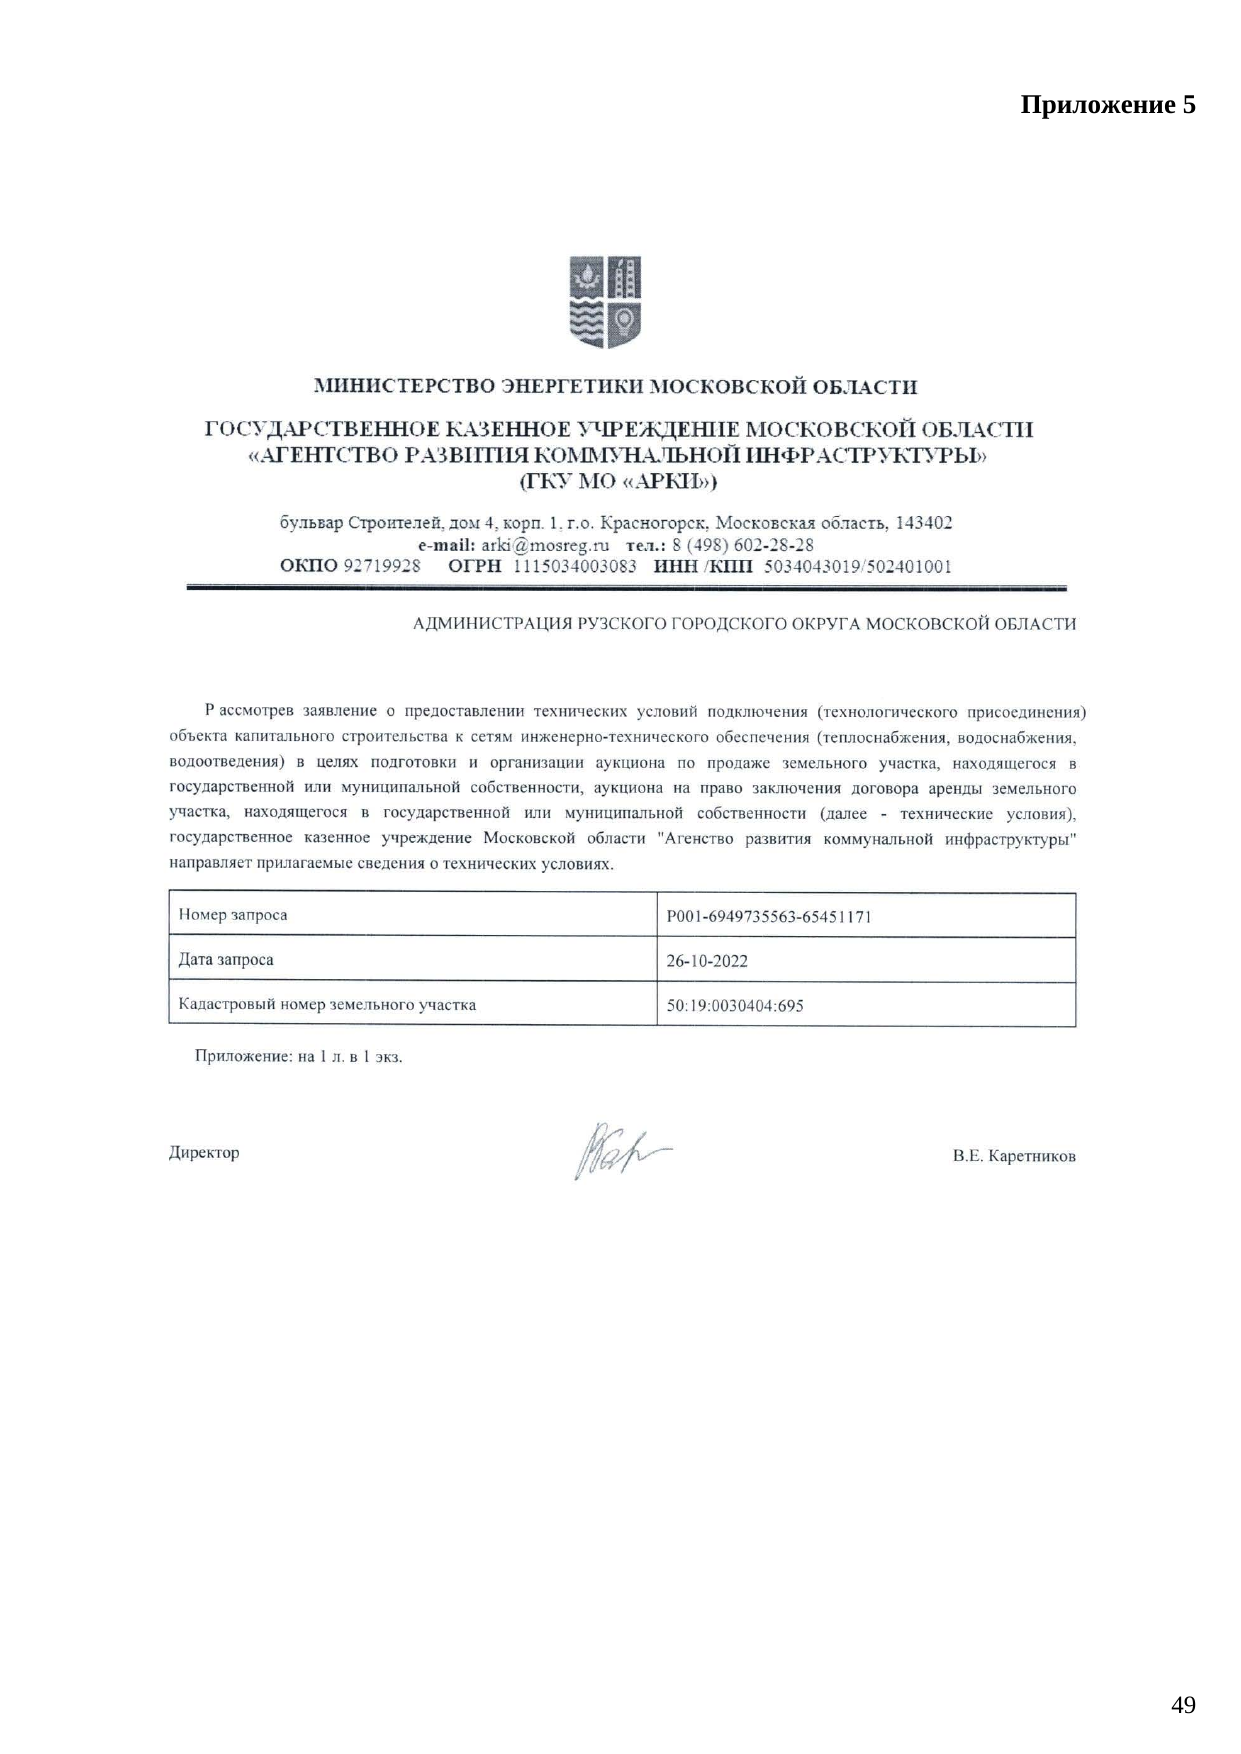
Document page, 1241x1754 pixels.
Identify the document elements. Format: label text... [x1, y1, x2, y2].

picture [103, 148, 1143, 1332]
subtitle Приложение 5 [43, 89, 1196, 120]
